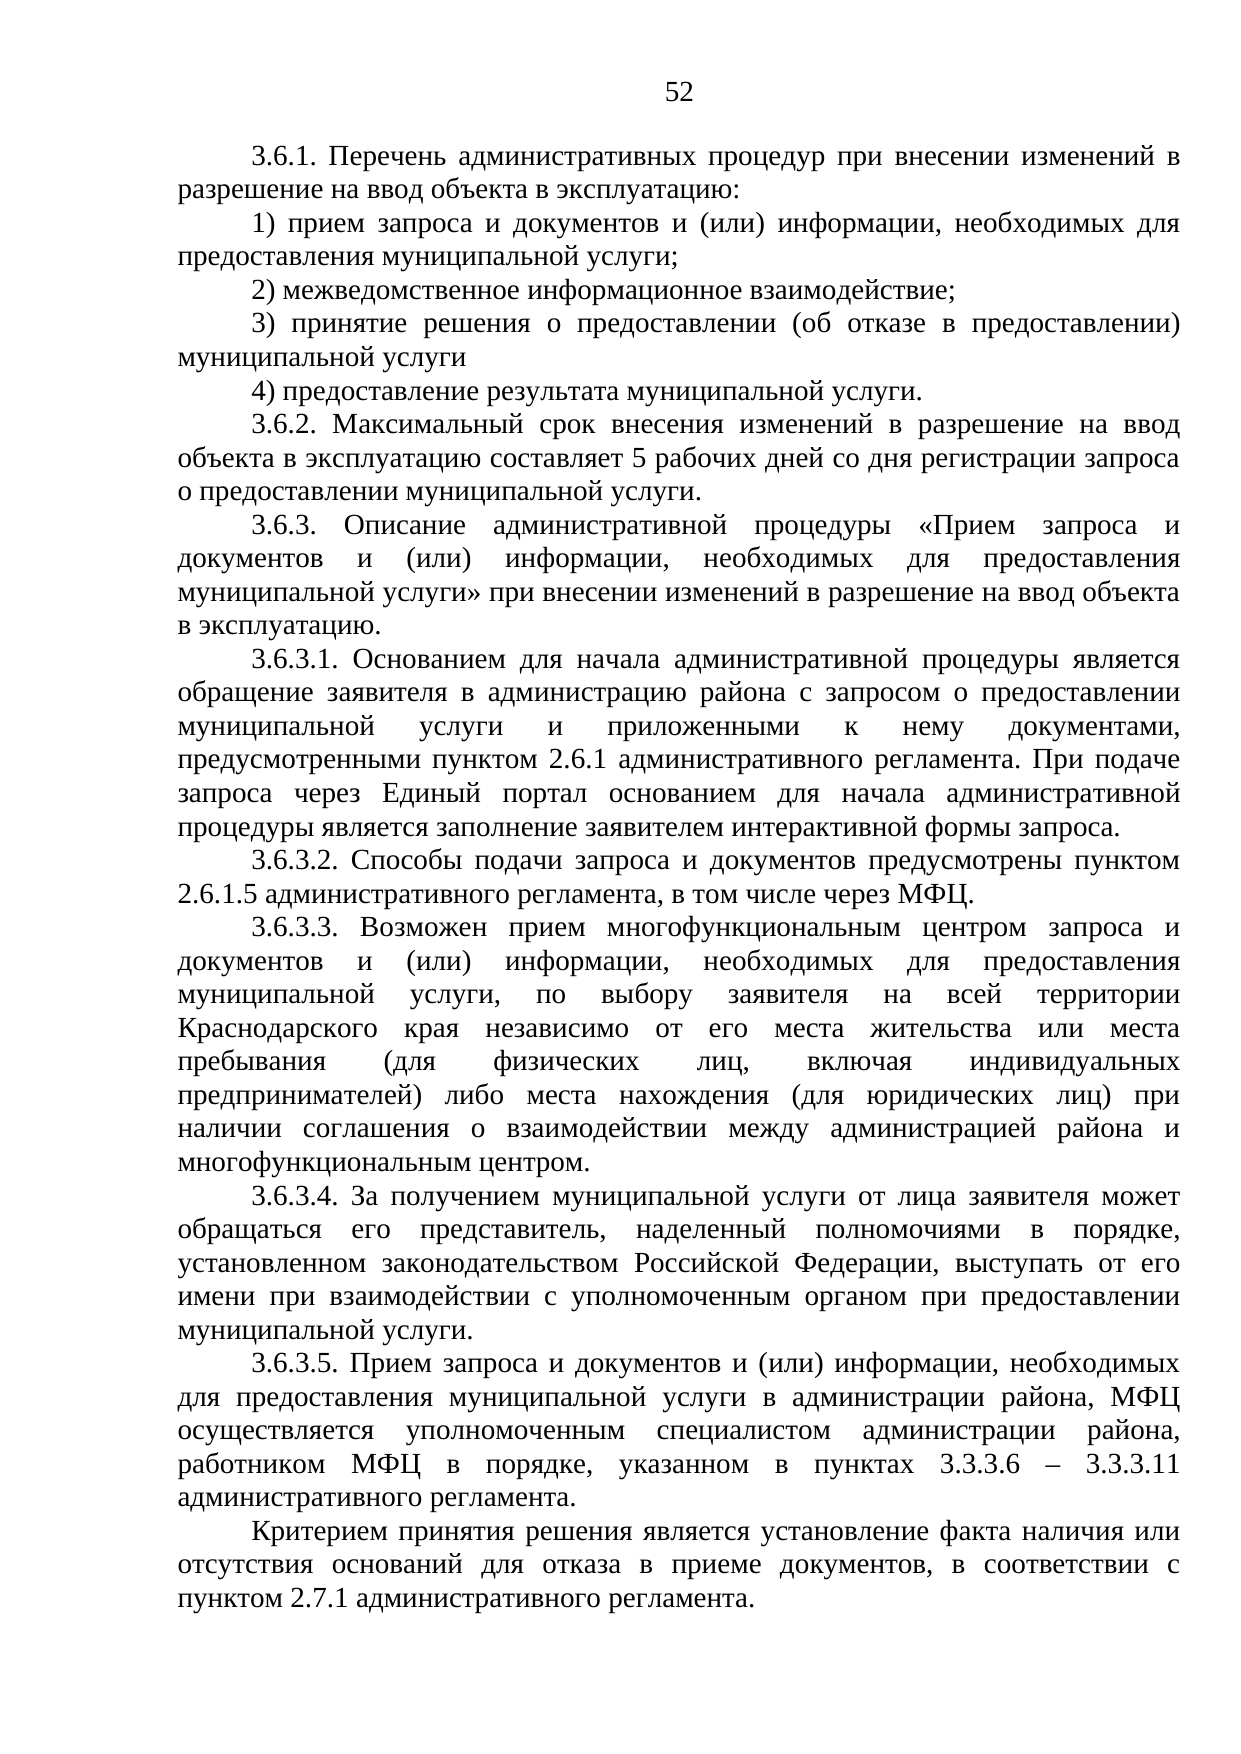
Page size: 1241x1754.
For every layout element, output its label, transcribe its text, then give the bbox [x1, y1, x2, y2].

text 3.6.2. Максимальный срок внесения изменений в разрешение на ввод объекта в эксплуатацию составляет 5 рабочих дней со дня регистрации запроса о предоставлении муниципальной услуги. [177, 406, 1181, 507]
text 3.6.3.2. Способы подачи запроса и документов предусмотрены пунктом 2.6.1.5 административного регламента, в том числе через МФЦ. [177, 842, 1181, 909]
text 4) предоставление результата муниципальной услуги. [177, 373, 1181, 406]
text 3.6.3.4. За получением муниципальной услуги от лица заявителя может обращаться его представитель, наделенный полномочиями в порядке, установленном законодательством Российской Федерации, выступать от его имени при взаимодействии с уполномоченным органом при предоставлении муниципальной услуги. [177, 1178, 1181, 1345]
text 3.6.3.3. Возможен прием многофункциональным центром запроса и документов и (или) информации, необходимых для предоставления муниципальной услуги, по выбору заявителя на всей территории Краснодарского края независимо от его места жительства или места пребывания (для физических лиц, включая индивидуальных предпринимателей) либо места нахождения (для юридических лиц) при наличии соглашения о взаимодействии между администрацией района и многофункциональным центром. [177, 909, 1181, 1178]
text 3.6.3.5. Прием запроса и документов и (или) информации, необходимых для предоставления муниципальной услуги в администрации района, МФЦ осуществляется уполномоченным специалистом администрации района, работником МФЦ в порядке, указанном в пунктах 3.3.3.6 – 3.3.3.11 административного регламента. [177, 1345, 1181, 1513]
text 3) принятие решения о предоставлении (об отказе в предоставлении) муниципальной услуги [177, 306, 1181, 373]
text 2) межведомственное информационное взаимодействие; [177, 272, 1181, 306]
text 3.6.3. Описание административной процедуры «Прием запроса и документов и (или) информации, необходимых для предоставления муниципальной услуги» при внесении изменений в разрешение на ввод объекта в эксплуатацию. [177, 507, 1181, 641]
text 3.6.1. Перечень административных процедур при внесении изменений в разрешение на ввод объекта в эксплуатацию: [177, 138, 1181, 205]
text 3.6.3.1. Основанием для начала административной процедуры является обращение заявителя в администрацию района с запросом о предоставлении муниципальной услуги и приложенными к нему документами, предусмотренными пунктом 2.6.1 административного регламента. При подаче запроса через Единый портал основанием для начала административной процедуры является заполнение заявителем интерактивной формы запроса. [177, 641, 1181, 842]
text Критерием принятия решения является установление факта наличия или отсутствия оснований для отказа в приеме документов, в соответствии с пунктом 2.7.1 административного регламента. [177, 1513, 1181, 1614]
text 1) прием запроса и документов и (или) информации, необходимых для предоставления муниципальной услуги; [177, 205, 1181, 272]
